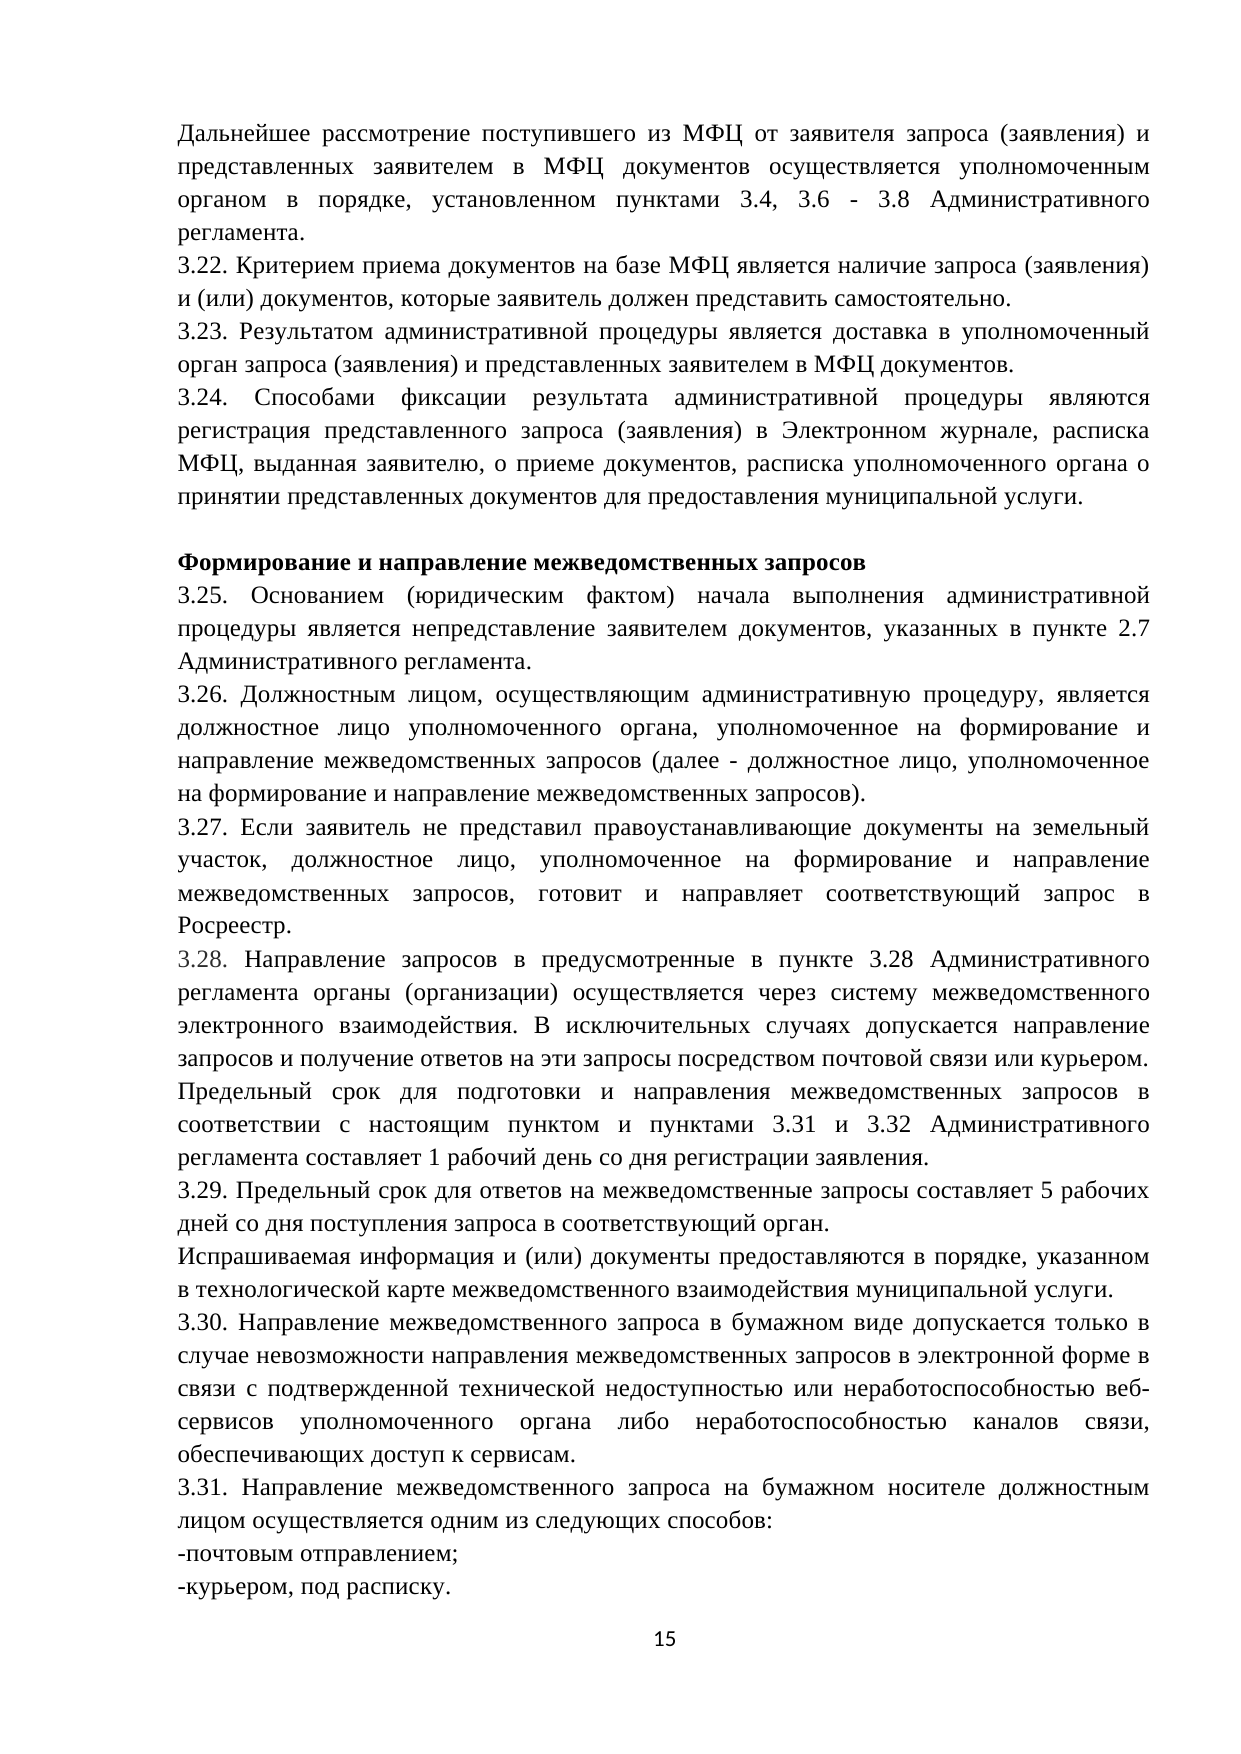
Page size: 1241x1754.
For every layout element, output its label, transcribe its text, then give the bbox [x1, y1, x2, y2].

text 3.28. Направление запросов в предусмотренные в пункте 3.28 Административного регламента органы (организации) осуществляется через систему межведомственного электронного взаимодействия. В исключительных случаях допускается направление запросов и получение ответов на эти запросы посредством почтовой связи или курьером. Предельный срок для подготовки и направления межведомственных запросов в соответствии с настоящим пунктом и пунктами 3.31 и 3.32 Административного регламента составляет 1 рабочий день со дня регистрации заявления. [177, 944, 1152, 1171]
text 3.31. Направление межведомственного запроса на бумажном носителе должностным лицом осуществляется одним из следующих способов: [177, 1472, 1152, 1534]
text Формирование и направление межведомственных запросов [177, 547, 1152, 576]
text -курьером, под расписку. [177, 1571, 1152, 1600]
text Дальнейшее рассмотрение поступившего из МФЦ от заявителя запроса (заявления) и представленных заявителем в МФЦ документов осуществляется уполномоченным органом в порядке, установленном пунктами 3.4, 3.6 - 3.8 Административного регламента. [177, 213, 1152, 246]
text -почтовым отправлением; [177, 1538, 1152, 1567]
text 3.26. Должностным лицом, осуществляющим административную процедуру, является должностное лицо уполномоченного органа, уполномоченное на формирование и направление межведомственных запросов (далее - должностное лицо, уполномоченное на формирование и направление межведомственных запросов). [177, 774, 1152, 807]
text Испрашиваемая информация и (или) документы предоставляются в порядке, указанном в технологической карте межведомственного взаимодействия муниципальной услуги. [177, 1241, 1152, 1303]
text 3.23. Результатом административной процедуры является доставка в уполномоченный орган запроса (заявления) и представленных заявителем в МФЦ документов. [177, 345, 1152, 378]
text 3.30. Направление межведомственного запроса в бумажном виде допускается только в случае невозможности направления межведомственных запросов в электронной форме в связи с подтвержденной технической недоступностью или неработоспособностью веб-сервисов уполномоченного органа либо неработоспособностью каналов связи, обеспечивающих доступ к сервисам. [177, 1307, 1152, 1468]
text 3.22. Критерием приема документов на базе МФЦ является наличие запроса (заявления) и (или) документов, которые заявитель должен представить самостоятельно. [177, 279, 1152, 312]
text 3.29. Предельный срок для ответов на межведомственные запросы составляет 5 рабочих дней со дня поступления запроса в соответствующий орган. [177, 1175, 1152, 1237]
text 3.27. Если заявитель не представил правоустанавливающие документы на земельный участок, должностное лицо, уполномоченное на формирование и направление межведомственных запросов, готовит и направляет соответствующий запрос в Росреестр. [177, 906, 1152, 939]
text 3.24. Способами фиксации результата административной процедуры являются регистрация представленного запроса (заявления) в Электронном журнале, расписка МФЦ, выданная заявителю, о приеме документов, расписка уполномоченного органа о принятии представленных документов для предоставления муниципальной услуги. [177, 477, 1152, 510]
text 3.25. Основанием (юридическим фактом) начала выполнения административной процедуры является непредставление заявителем документов, указанных в пункте 2.7 Административного регламента. [177, 642, 1152, 675]
